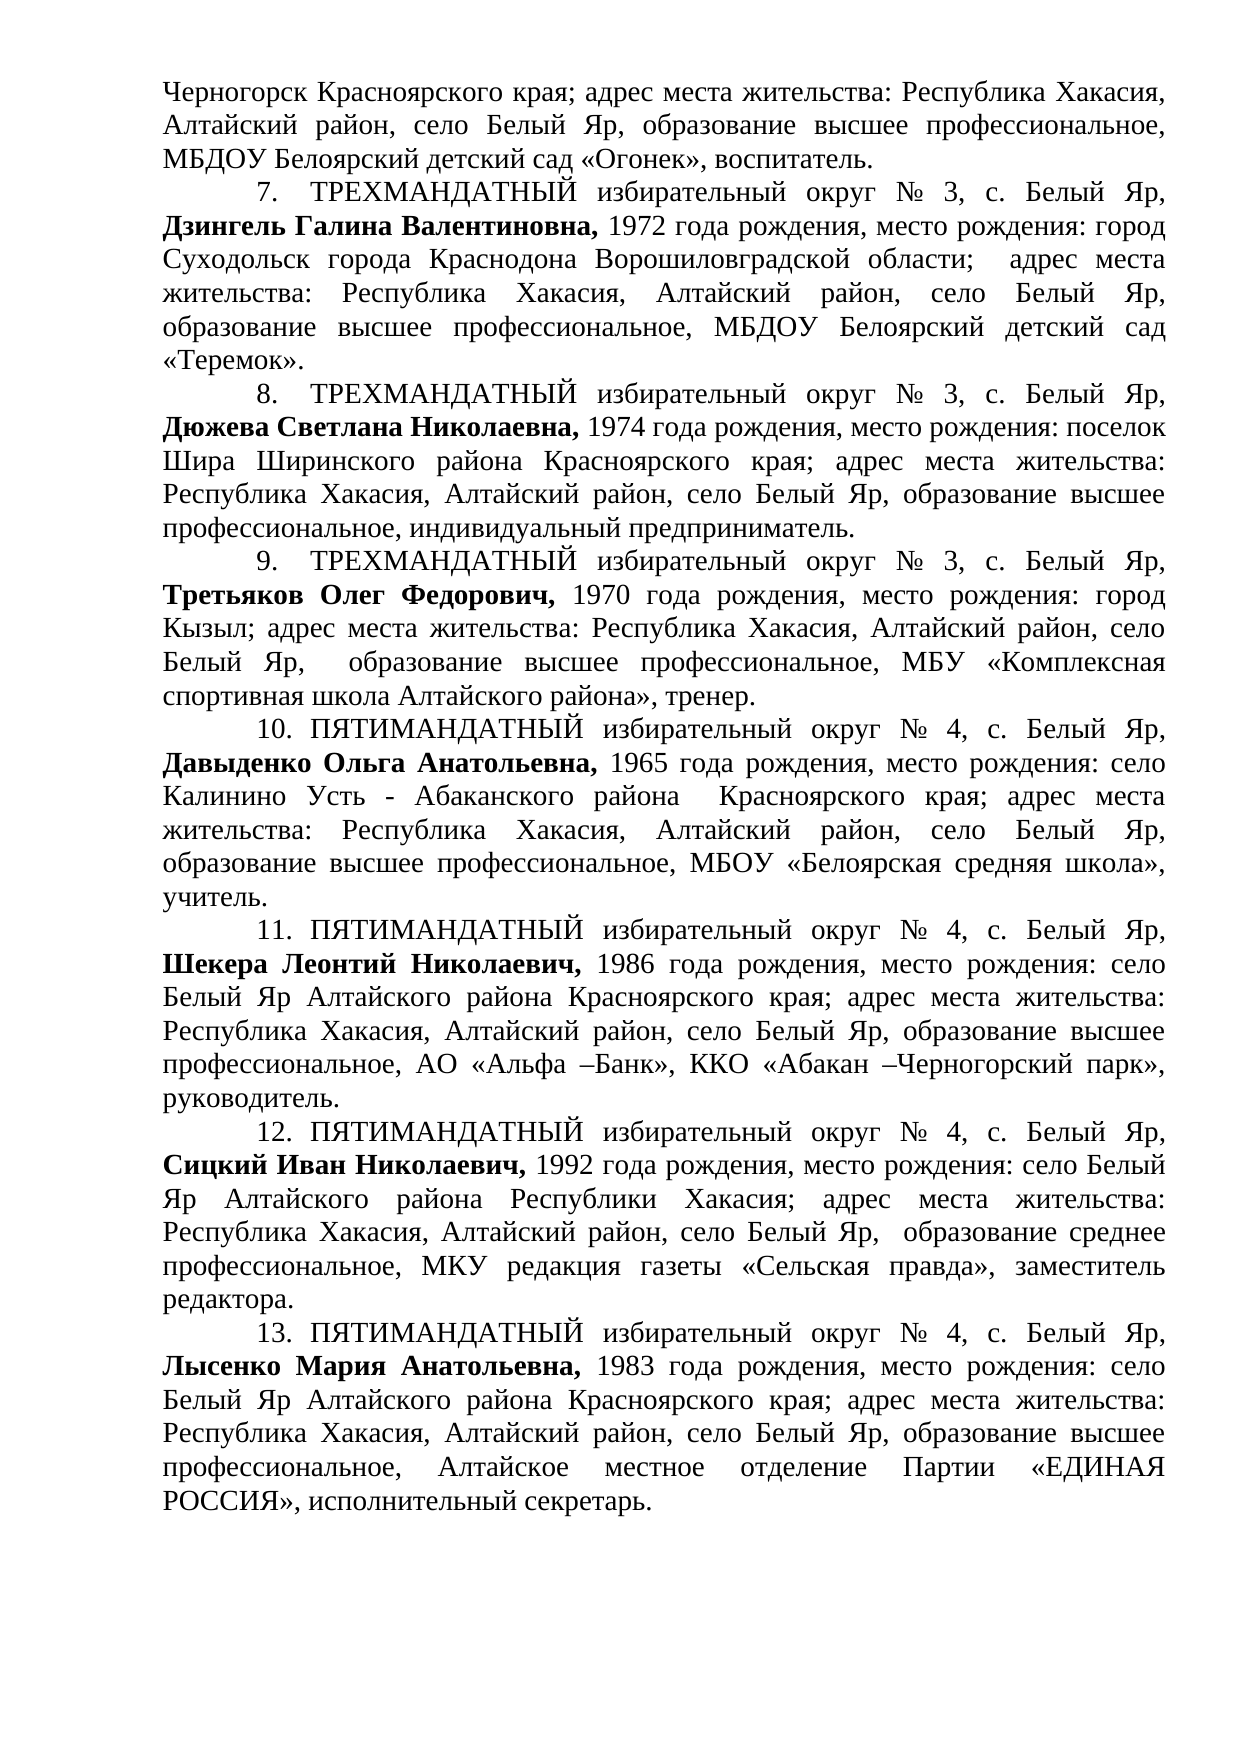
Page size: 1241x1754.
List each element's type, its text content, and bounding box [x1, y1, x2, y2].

list пятимандатный избирательный округ № 4, с. Белый Яр, Давыденко Ольга Анатольевна, 1965 года рождения, место рождения: село Калинино Усть - Абаканского района Красноярского края; адрес места жительства: Республика Хакасия, Алтайский район, село Белый Яр, образование высшее профессиональное, МБОУ «Белоярская средняя школа», учитель. [162, 711, 1167, 912]
list пятимандатный избирательный округ № 4, с. Белый Яр, Лысенко Мария Анатольевна, 1983 года рождения, место рождения: село Белый Яр Алтайского района Красноярского края; адрес места жительства: Республика Хакасия, Алтайский район, село Белый Яр, образование высшее профессиональное, Алтайское местное отделение Партии «ЕДИНАЯ РОССИЯ», исполнительный секретарь. [162, 1315, 1167, 1516]
list ТРЕХМАНДАТНЫЙ избирательный округ № 3, с. Белый Яр, Дюжева Светлана Николаевна, 1974 года рождения, место рождения: поселок Шира Ширинского района Красноярского края; адрес места жительства: Республика Хакасия, Алтайский район, село Белый Яр, образование высшее профессиональное, индивидуальный предприниматель. [162, 376, 1167, 543]
list ТРЕХМАНДАТНЫЙ избирательный округ № 3, с. Белый Яр, Третьяков Олег Федорович, 1970 года рождения, место рождения: город Кызыл; адрес места жительства: Республика Хакасия, Алтайский район, село Белый Яр, образование высшее профессиональное, МБУ «Комплексная спортивная школа Алтайского района», тренер. [162, 543, 1167, 711]
list пятимандатный избирательный округ № 4, с. Белый Яр, Сицкий Иван Николаевич, 1992 года рождения, место рождения: село Белый Яр Алтайского района Республики Хакасия; адрес места жительства: Республика Хакасия, Алтайский район, село Белый Яр, образование среднее профессиональное, МКУ редакция газеты «Сельская правда», заместитель редактора. [162, 1114, 1167, 1315]
list ТРЕХМАНДАТНЫЙ избирательный округ № 3, с. Белый Яр, Дзингель Галина Валентиновна, 1972 года рождения, место рождения: город Суходольск города Краснодона Ворошиловградской области; адрес места жительства: Республика Хакасия, Алтайский район, село Белый Яр, образование высшее профессиональное, МБДОУ Белоярский детский сад «Теремок». [162, 174, 1167, 376]
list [162, 74, 1167, 174]
list пятимандатный избирательный округ № 4, с. Белый Яр, Шекера Леонтий Николаевич, 1986 года рождения, место рождения: село Белый Яр Алтайского района Красноярского края; адрес места жительства: Республика Хакасия, Алтайский район, село Белый Яр, образование высшее профессиональное, АО «Альфа –Банк», ККО «Абакан –Черногорский парк», руководитель. [162, 912, 1167, 1114]
